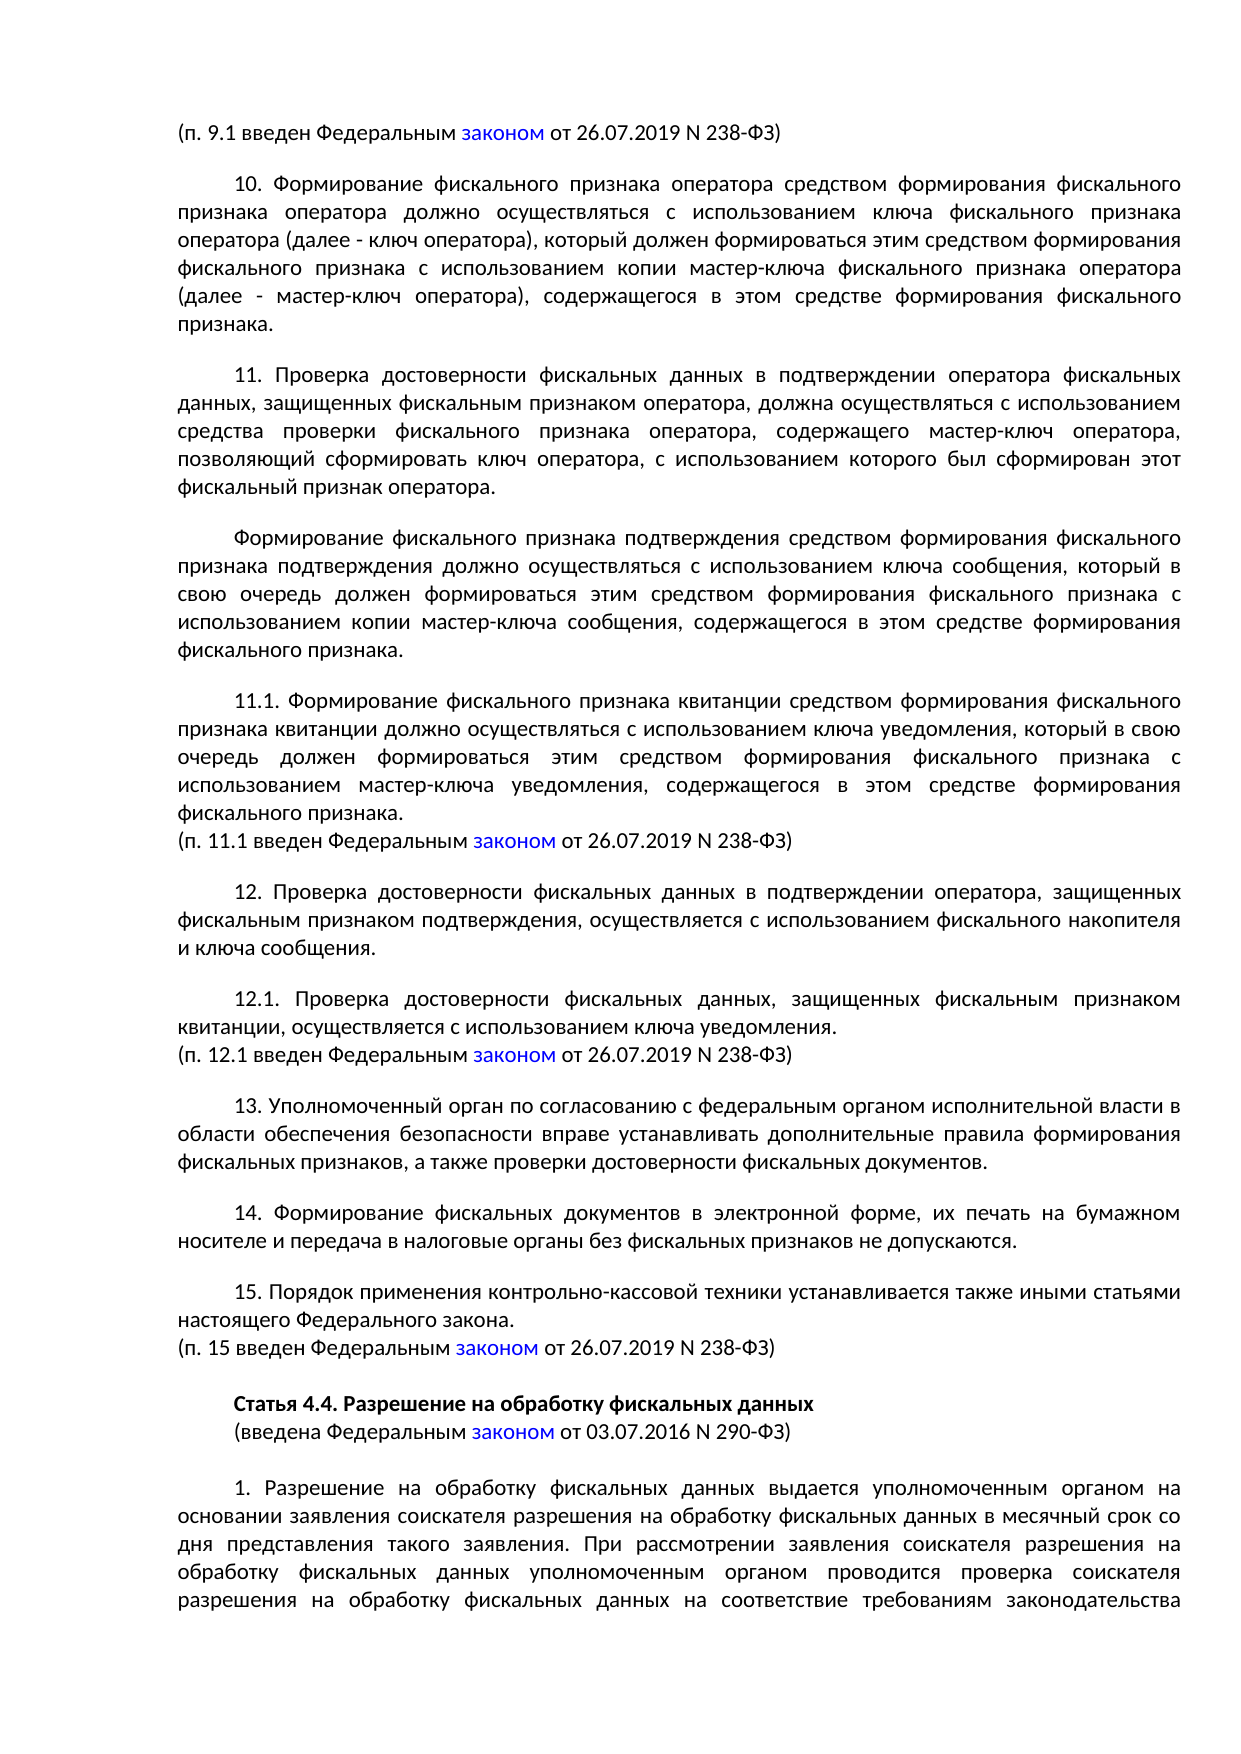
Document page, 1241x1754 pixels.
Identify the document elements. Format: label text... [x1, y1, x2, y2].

title Статья 4.4. Разрешение на обработку фискальных данных [177, 1389, 1181, 1417]
text 11.1. Формирование фискального признака квитанции средством формирования фискального признака квитанции должно осуществляться с использованием ключа уведомления, который в свою очередь должен формироваться этим средством формирования фискального признака с использованием мастер-ключа уведомления, содержащегося в этом средстве формирования фискального признака. [177, 686, 1181, 826]
text (п. 11.1 введен Федеральным законом от 26.07.2019 N 238-ФЗ) [177, 826, 1181, 854]
text (п. 9.1 введен Федеральным законом от 26.07.2019 N 238-ФЗ) [177, 118, 1181, 146]
text (п. 15 введен Федеральным законом от 26.07.2019 N 238-ФЗ) [177, 1333, 1181, 1361]
text 12.1. Проверка достоверности фискальных данных, защищенных фискальным признаком квитанции, осуществляется с использованием ключа уведомления. [177, 984, 1181, 1040]
text (п. 12.1 введен Федеральным законом от 26.07.2019 N 238-ФЗ) [177, 1040, 1181, 1068]
text 15. Порядок применения контрольно-кассовой техники устанавливается также иными статьями настоящего Федерального закона. [177, 1277, 1181, 1333]
text 13. Уполномоченный орган по согласованию с федеральным органом исполнительной власти в области обеспечения безопасности вправе устанавливать дополнительные правила формирования фискальных признаков, а также проверки достоверности фискальных документов. [177, 1091, 1181, 1175]
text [177, 1473, 1181, 1613]
text 12. Проверка достоверности фискальных данных в подтверждении оператора, защищенных фискальным признаком подтверждения, осуществляется с использованием фискального накопителя и ключа сообщения. [177, 877, 1181, 961]
text 14. Формирование фискальных документов в электронной форме, их печать на бумажном носителе и передача в налоговые органы без фискальных признаков не допускаются. [177, 1198, 1181, 1254]
text 10. Формирование фискального признака оператора средством формирования фискального признака оператора должно осуществляться с использованием ключа фискального признака оператора (далее - ключ оператора), который должен формироваться этим средством формирования фискального признака с использованием копии мастер-ключа фискального признака оператора (далее - мастер-ключ оператора), содержащегося в этом средстве формирования фискального признака. [177, 169, 1181, 337]
text (введена Федеральным законом от 03.07.2016 N 290-ФЗ) [177, 1417, 1181, 1445]
text 11. Проверка достоверности фискальных данных в подтверждении оператора фискальных данных, защищенных фискальным признаком оператора, должна осуществляться с использованием средства проверки фискального признака оператора, содержащего мастер-ключ оператора, позволяющий сформировать ключ оператора, с использованием которого был сформирован этот фискальный признак оператора. [177, 360, 1181, 500]
text Формирование фискального признака подтверждения средством формирования фискального признака подтверждения должно осуществляться с использованием ключа сообщения, который в свою очередь должен формироваться этим средством формирования фискального признака с использованием копии мастер-ключа сообщения, содержащегося в этом средстве формирования фискального признака. [177, 523, 1181, 663]
